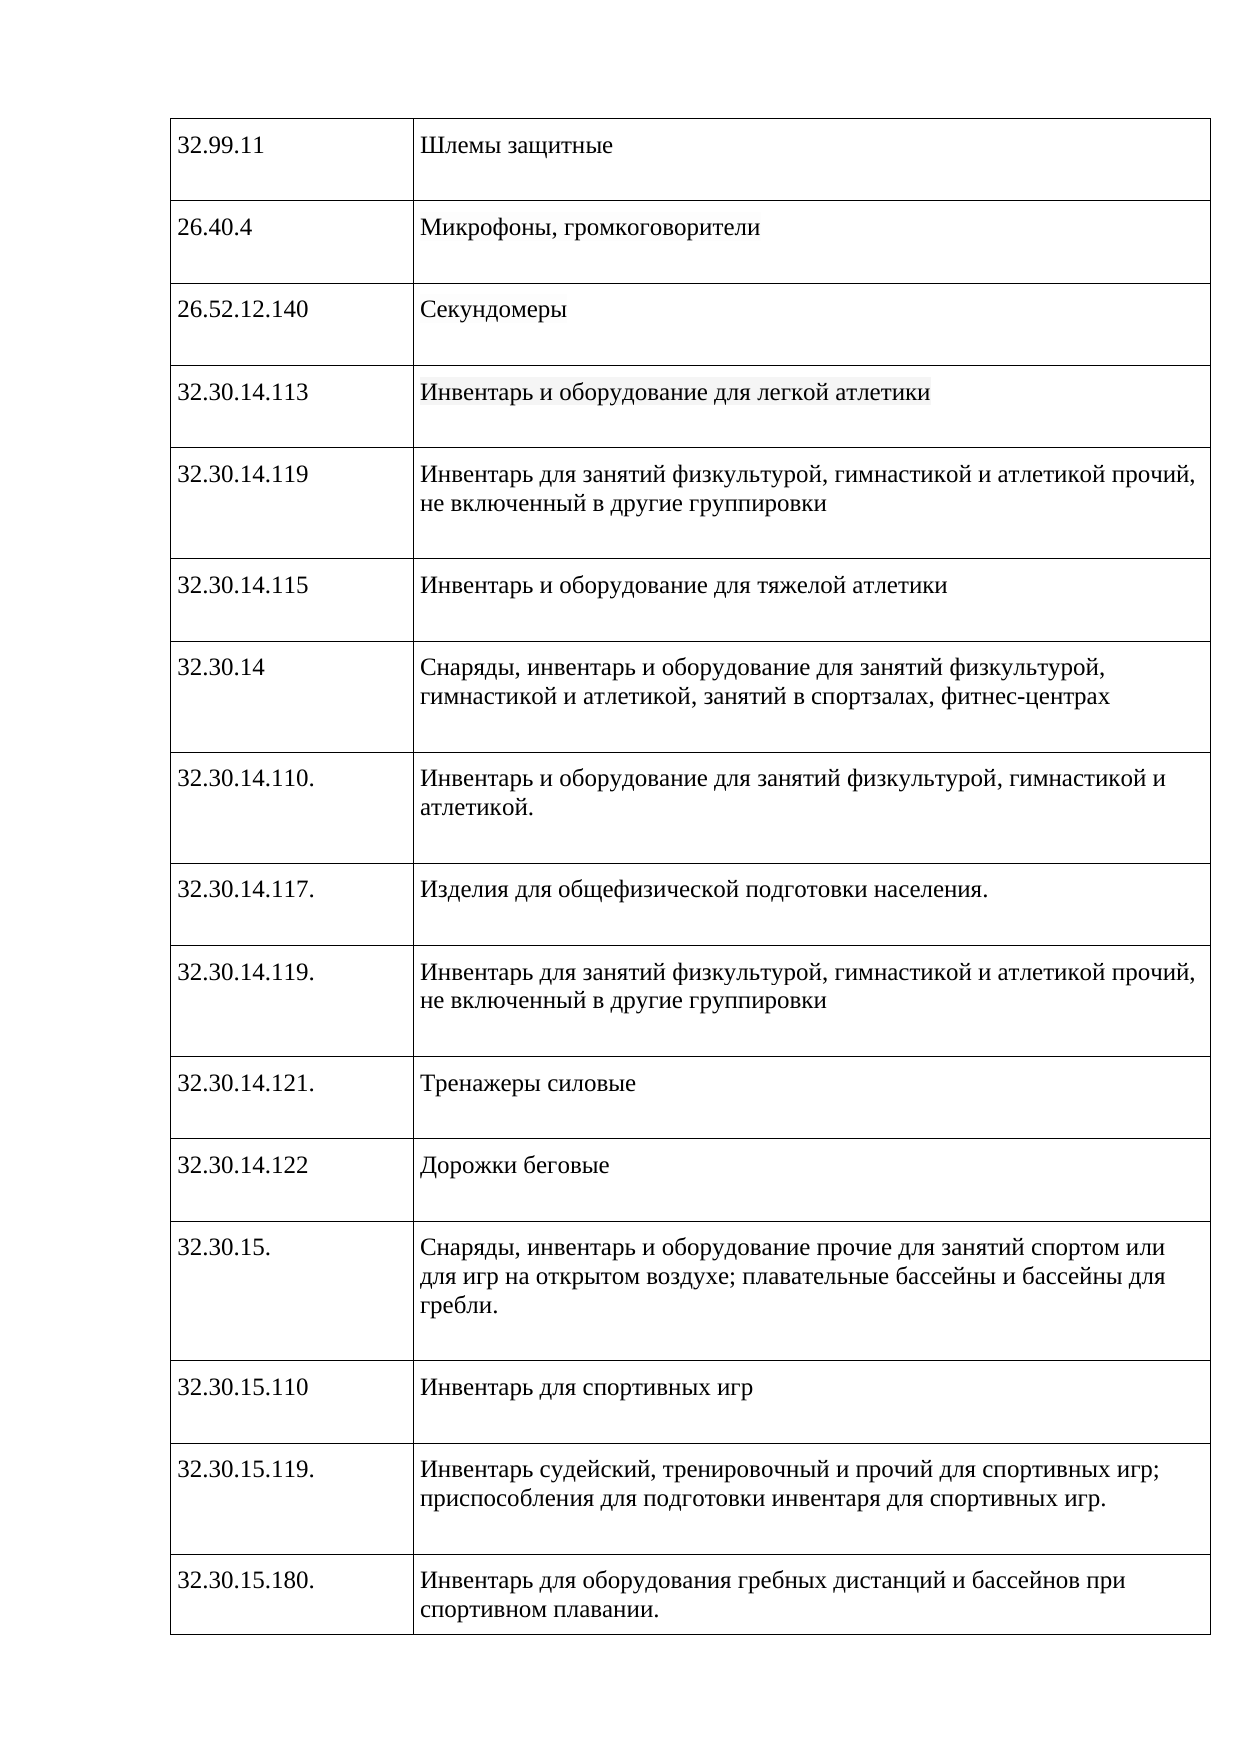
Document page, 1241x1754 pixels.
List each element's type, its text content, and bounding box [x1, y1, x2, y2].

table_cell Секундомеры [414, 284, 1210, 365]
table_cell 32.30.14.113 [171, 366, 413, 447]
table_cell 32.99.11 [171, 119, 413, 200]
table_cell 32.30.15. [171, 1222, 413, 1360]
table_cell 32.30.14.122 [171, 1139, 413, 1221]
table_cell Инвентарь для оборудования гребных дистанций и бассейнов при спортивном плавании. [414, 1555, 1210, 1633]
table_cell 26.52.12.140 [171, 284, 413, 365]
table_cell Инвентарь для занятий физкультурой, гимнастикой и атлетикой прочий, не включенный в другие группировки [414, 946, 1210, 1056]
table_cell Снаряды, инвентарь и оборудование прочие для занятий спортом или для игр на открытом воздухе; плавательные бассейны и бассейны для гребли. [414, 1222, 1210, 1360]
table_cell Инвентарь и оборудование для тяжелой атлетики [414, 559, 1210, 641]
table_cell Изделия для общефизической подготовки населения. [414, 864, 1210, 945]
table_cell 32.30.15.119. [171, 1444, 413, 1554]
table_cell 32.30.14 [171, 642, 413, 752]
table_cell Снаряды, инвентарь и оборудование для занятий физкультурой, гимнастикой и атлетикой, занятий в спортзалах, фитнес-центрах [414, 642, 1210, 752]
table_cell Инвентарь судейский, тренировочный и прочий для спортивных игр; приспособления для подготовки инвентаря для спортивных игр. [414, 1444, 1210, 1554]
table_cell Инвентарь и оборудование для легкой атлетики [414, 366, 1210, 447]
table_cell Инвентарь для занятий физкультурой, гимнастикой и атлетикой прочий, не включенный в другие группировки [414, 448, 1210, 558]
table_cell Шлемы защитные [414, 119, 1210, 200]
table_cell 32.30.14.119. [171, 946, 413, 1056]
table_cell Микрофоны, громкоговорители [414, 201, 1210, 283]
table_cell 32.30.14.117. [171, 864, 413, 945]
table_cell 32.30.14.115 [171, 559, 413, 641]
table_cell 32.30.14.121. [171, 1057, 413, 1138]
table_cell Дорожки беговые [414, 1139, 1210, 1221]
table_cell 32.30.14.119 [171, 448, 413, 558]
table_cell Тренажеры силовые [414, 1057, 1210, 1138]
table_cell Инвентарь для спортивных игр [414, 1361, 1210, 1443]
table_cell 32.30.14.110. [171, 753, 413, 863]
table_cell 26.40.4 [171, 201, 413, 283]
table_cell 32.30.15.180. [171, 1555, 413, 1633]
table_cell Инвентарь и оборудование для занятий физкультурой, гимнастикой и атлетикой. [414, 753, 1210, 863]
table_cell 32.30.15.110 [171, 1361, 413, 1443]
